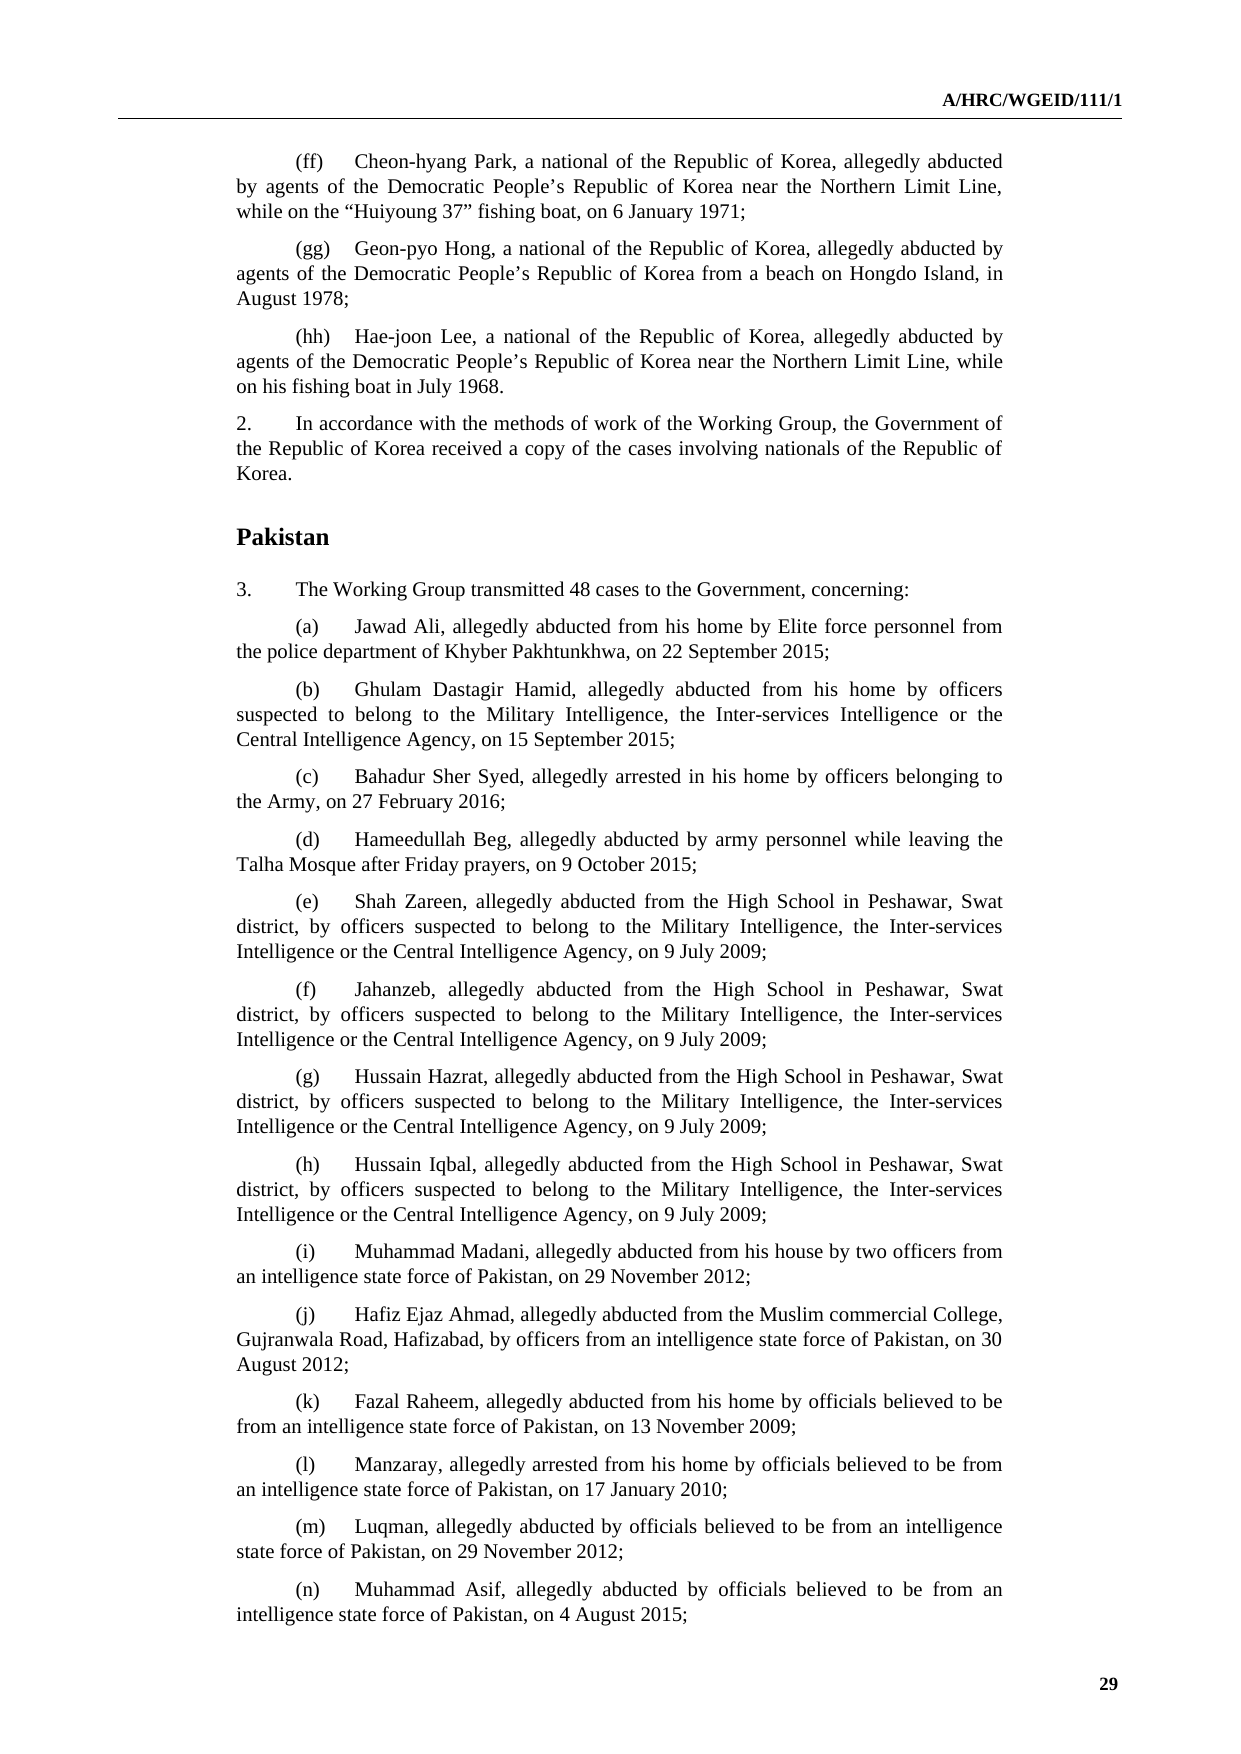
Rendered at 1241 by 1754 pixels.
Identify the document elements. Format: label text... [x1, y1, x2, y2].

text (c) Bahadur Sher Syed, allegedly arrested in his home by officers belonging to the Army, on 27 February 2016; [236, 763, 1004, 813]
text (gg) Geon-pyo Hong, a national of the Republic of Korea, allegedly abducted by agents of the Democratic People’s Republic of Korea from a beach on Hongdo Island, in August 1978; [236, 235, 1004, 310]
text (n) Muhammad Asif, allegedly abducted by officials believed to be from an intelligence state force of Pakistan, on 4 August 2015; [236, 1576, 1004, 1626]
text 3. The Working Group transmitted 48 cases to the Government, concerning: [236, 576, 1004, 601]
text (b) Ghulam Dastagir Hamid, allegedly abducted from his home by officers suspected to belong to the Military Intelligence, the Inter-services Intelligence or the Central Intelligence Agency, on 15 September 2015; [236, 676, 1004, 751]
text (l) Manzaray, allegedly arrested from his home by officials believed to be from an intelligence state force of Pakistan, on 17 January 2010; [236, 1451, 1004, 1501]
text (m) Luqman, allegedly abducted by officials believed to be from an intelligence state force of Pakistan, on 29 November 2012; [236, 1513, 1004, 1563]
text (ff) Cheon-hyang Park, a national of the Republic of Korea, allegedly abducted by agents of the Democratic People’s Republic of Korea near the Northern Limit Line, while on the “Huiyoung 37” fishing boat, on 6 January 1971; [236, 148, 1004, 223]
text (d) Hameedullah Beg, allegedly abducted by army personnel while leaving the Talha Mosque after Friday prayers, on 9 October 2015; [236, 826, 1004, 876]
text (h) Hussain Iqbal, allegedly abducted from the High School in Peshawar, Swat district, by officers suspected to belong to the Military Intelligence, the Inter-services Intelligence or the Central Intelligence Agency, on 9 July 2009; [236, 1151, 1004, 1226]
text (a) Jawad Ali, allegedly abducted from his home by Elite force personnel from the police department of Khyber Pakhtunkhwa, on 22 September 2015; [236, 613, 1004, 663]
text (i) Muhammad Madani, allegedly abducted from his house by two officers from an intelligence state force of Pakistan, on 29 November 2012; [236, 1238, 1004, 1288]
text (j) Hafiz Ejaz Ahmad, allegedly abducted from the Muslim commercial College, Gujranwala Road, Hafizabad, by officers from an intelligence state force of Pakistan, on 30 August 2012; [236, 1301, 1004, 1376]
text (hh) Hae-joon Lee, a national of the Republic of Korea, allegedly abducted by agents of the Democratic People’s Republic of Korea near the Northern Limit Line, while on his fishing boat in July 1968. [236, 323, 1004, 398]
text (f) Jahanzeb, allegedly abducted from the High School in Peshawar, Swat district, by officers suspected to belong to the Military Intelligence, the Inter-services Intelligence or the Central Intelligence Agency, on 9 July 2009; [236, 976, 1004, 1051]
text (k) Fazal Raheem, allegedly abducted from his home by officials believed to be from an intelligence state force of Pakistan, on 13 November 2009; [236, 1388, 1004, 1438]
text (g) Hussain Hazrat, allegedly abducted from the High School in Peshawar, Swat district, by officers suspected to belong to the Military Intelligence, the Inter-services Intelligence or the Central Intelligence Agency, on 9 July 2009; [236, 1063, 1004, 1138]
text (e) Shah Zareen, allegedly abducted from the High School in Peshawar, Swat district, by officers suspected to belong to the Military Intelligence, the Inter-services Intelligence or the Central Intelligence Agency, on 9 July 2009; [236, 888, 1004, 963]
text Pakistan [118, 523, 1004, 551]
text 2. In accordance with the methods of work of the Working Group, the Government of the Republic of Korea received a copy of the cases involving nationals of the Republic of Korea. [236, 410, 1004, 485]
